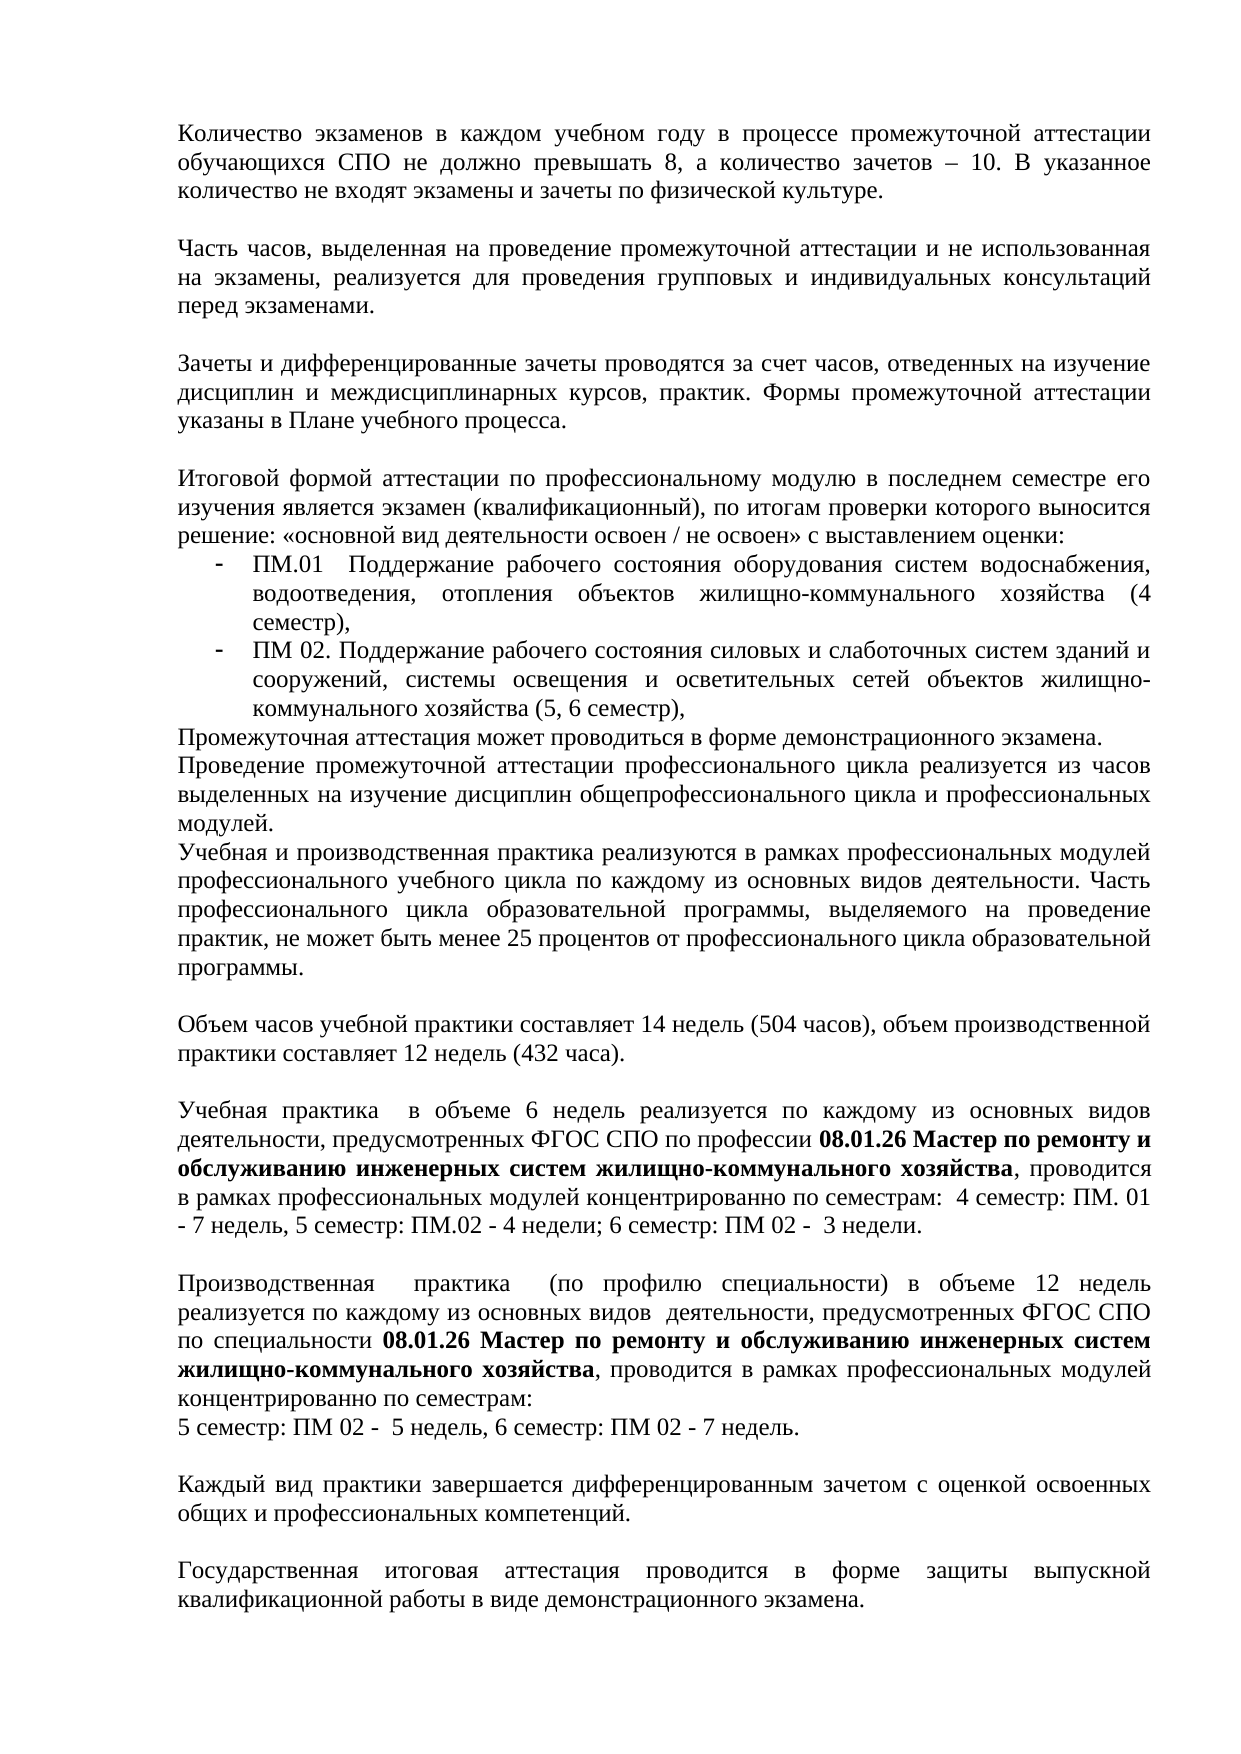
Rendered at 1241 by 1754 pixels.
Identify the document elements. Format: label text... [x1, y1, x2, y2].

text Проведение промежуточной аттестации профессионального цикла реализуется из часов выделенных на изучение дисциплин общепрофессионального цикла и профессиональных модулей. [177, 751, 1152, 837]
text Государственная итоговая аттестация проводится в форме защиты выпускной квалификационной работы в виде демонстрационного экзамена. [177, 1556, 1152, 1613]
text Количество экзаменов в каждом учебном году в процессе промежуточной аттестации обучающихся СПО не должно превышать 8, а количество зачетов – 10. В указанное количество не входят экзамены и зачеты по физической культуре. [177, 118, 1152, 204]
text Итоговой формой аттестации по профессиональному модулю в последнем семестре его изучения является экзамен (квалификационный), по итогам проверки которого выносится решение: «основной вид деятельности освоен / не освоен» с выставлением оценки: [177, 463, 1152, 549]
list ПМ 02. Поддержание рабочего состояния силовых и слаботочных систем зданий и сооружений, системы освещения и осветительных сетей объектов жилищно-коммунального хозяйства (5, 6 семестр), [215, 636, 1152, 722]
list ПМ.01 Поддержание рабочего состояния оборудования систем водоснабжения, водоотведения, отопления объектов жилищно-коммунального хозяйства (4 семестр), [215, 549, 1152, 636]
text 5 семестр: ПМ 02 - 5 недель, 6 семестр: ПМ 02 - 7 недель. [177, 1412, 1152, 1441]
text Объем часов учебной практики составляет 14 недель (504 часов), объем производственной практики составляет 12 недель (432 часа). [177, 1009, 1152, 1067]
text Учебная и производственная практика реализуются в рамках профессиональных модулей профессионального учебного цикла по каждому из основных видов деятельности. Часть профессионального цикла образовательной программы, выделяемого на проведение практик, не может быть менее 25 процентов от профессионального цикла образовательной программы. [177, 837, 1152, 981]
text Производственная практика (по профилю специальности) в объеме 12 недель реализуется по каждому из основных видов деятельности, предусмотренных ФГОС СПО по специальности 08.01.26 Мастер по ремонту и обслуживанию инженерных систем жилищно-коммунального хозяйства, проводится в рамках профессиональных модулей концентрированно по семестрам: [177, 1268, 1152, 1412]
text Зачеты и дифференцированные зачеты проводятся за счет часов, отведенных на изучение дисциплин и междисциплинарных курсов, практик. Формы промежуточной аттестации указаны в Плане учебного процесса. [177, 348, 1152, 434]
text Промежуточная аттестация может проводиться в форме демонстрационного экзамена. [177, 722, 1152, 751]
text Учебная практика в объеме 6 недель реализуется по каждому из основных видов деятельности, предусмотренных ФГОС СПО по профессии 08.01.26 Мастер по ремонту и обслуживанию инженерных систем жилищно-коммунального хозяйства, проводится в рамках профессиональных модулей концентрированно по семестрам: 4 семестр: ПМ. 01 - 7 недель, 5 семестр: ПМ.02 - 4 недели; 6 семестр: ПМ 02 - 3 недели. [177, 1096, 1152, 1239]
text Каждый вид практики завершается дифференцированным зачетом с оценкой освоенных общих и профессиональных компетенций. [177, 1469, 1152, 1527]
text Часть часов, выделенная на проведение промежуточной аттестации и не использованная на экзамены, реализуется для проведения групповых и индивидуальных консультаций перед экзаменами. [177, 233, 1152, 319]
